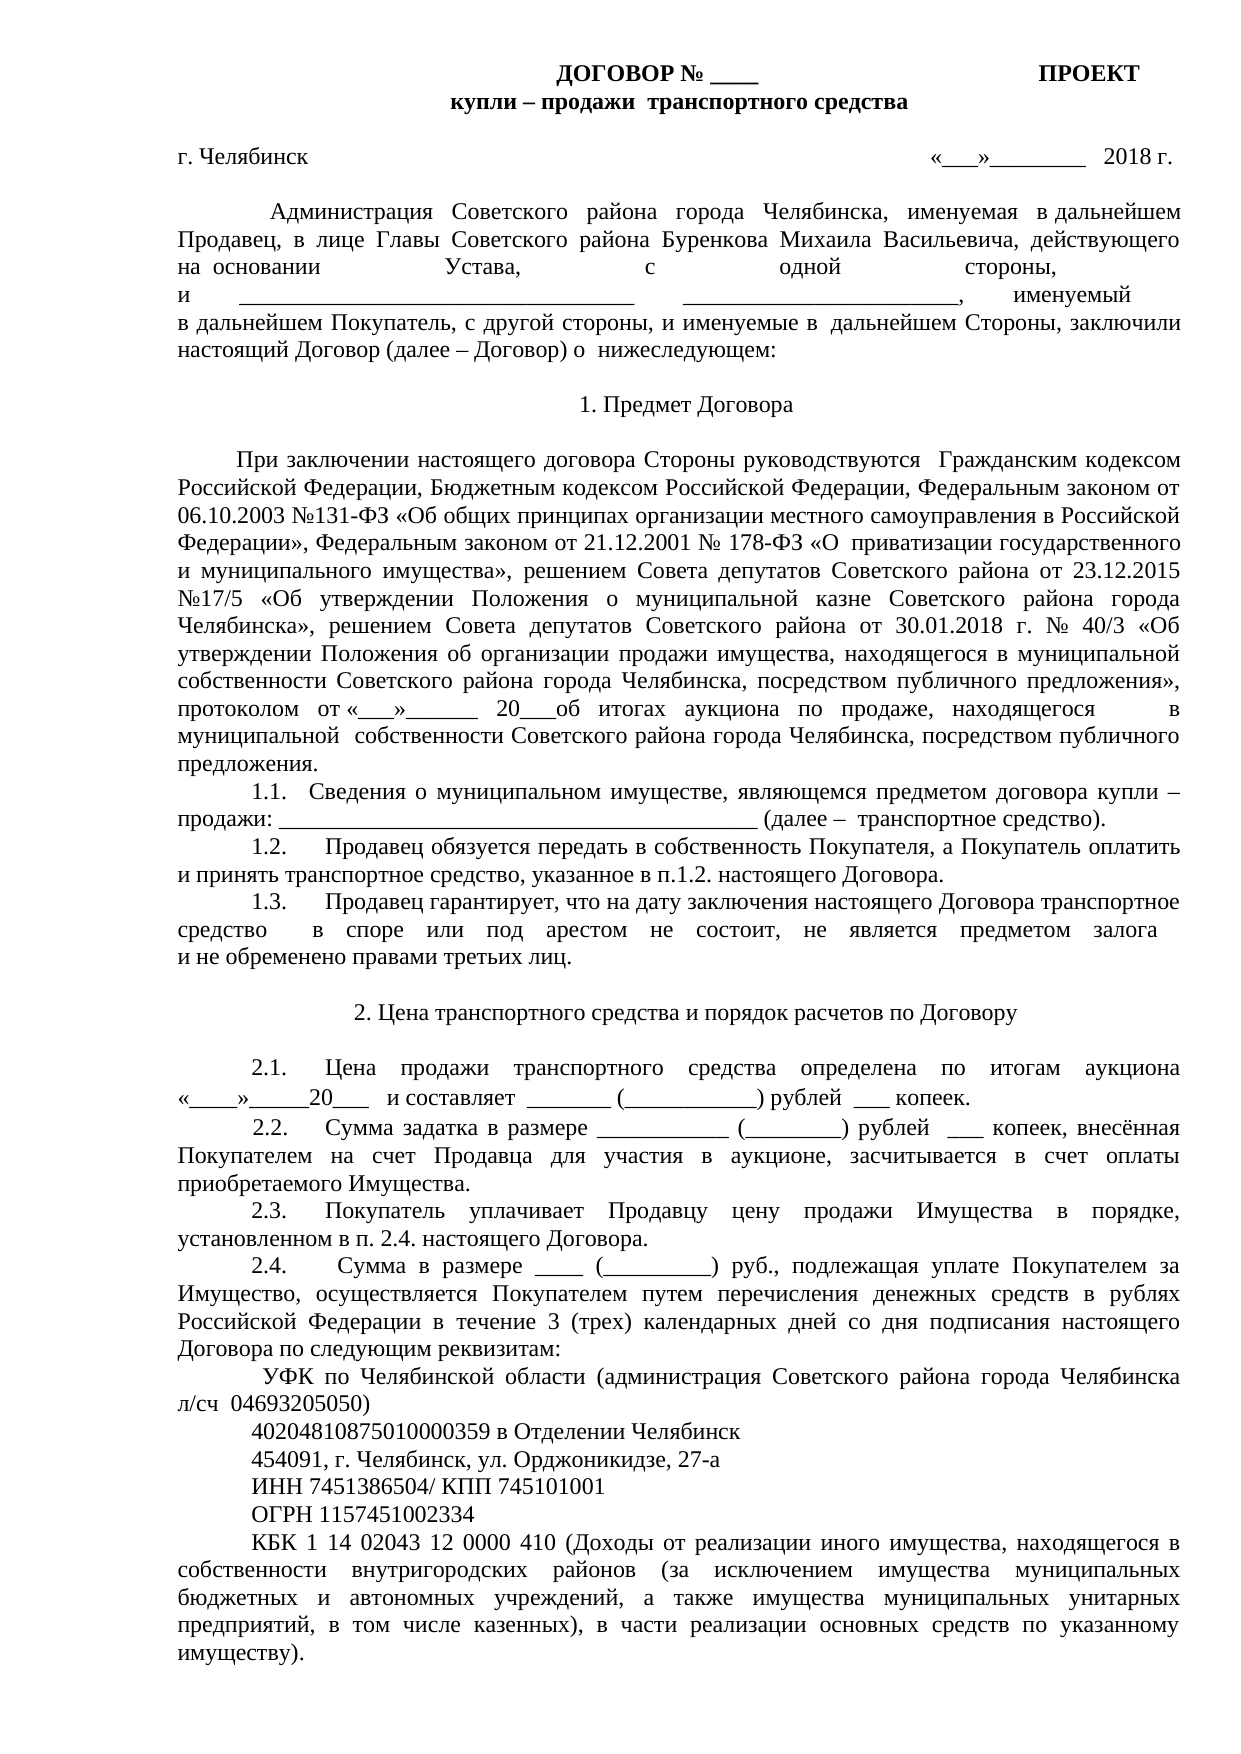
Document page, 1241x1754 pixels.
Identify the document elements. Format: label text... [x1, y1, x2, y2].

text УФК по Челябинской области (администрация Советского района города Челябинска л/сч 04693205050) [177, 1362, 1181, 1417]
list Цена продажи транспортного средства определена по итогам аукциона «____»_____20___ и составляет _______ (___________) рублей ___ копеек. [177, 1053, 1181, 1111]
text г. Челябинск «___»________ 2018 г. [177, 142, 1181, 169]
list Предмет Договора [215, 390, 1181, 418]
list Продавец гарантирует, что на дату заключения настоящего Договора транспортное средство в споре или под арестом не состоит, не является предметом залога и не обременено правами третьих лиц. [177, 887, 1181, 970]
list Сумма в размере ____ (_________) руб., подлежащая уплате Покупателем за Имущество, осуществляется Покупателем путем перечисления денежных средств в рублях Российской Федерации в течение 3 (трех) календарных дней со дня подписания настоящего Договора по следующим реквизитам: [177, 1251, 1181, 1362]
list Продавец обязуется передать в собственность Покупателя, а Покупатель оплатить и принять транспортное средство, указанное в п.1.2. настоящего Договора. [177, 832, 1181, 887]
text купли – продажи транспортного средства [177, 87, 1181, 114]
list Сумма задатка в размере ___________ (________) рублей ___ копеек, внесённая Покупателем на счет Продавца для участия в аукционе, засчитывается в счет оплаты приобретаемого Имущества. [177, 1113, 1181, 1196]
subtitle ДОГОВОР № ____ ПРОЕКТ [177, 59, 1181, 87]
list Цена транспортного средства и порядок расчетов по Договору [215, 998, 1181, 1025]
list Сведения о муниципальном имуществе, являющемся предметом договора купли – продажи: ________________________________________ (далее – транспортное средство). [177, 777, 1181, 832]
list Покупатель уплачивает Продавцу цену продажи Имущества в порядке, установленном в п. 2.4. настоящего Договора. [177, 1196, 1181, 1251]
text 40204810875010000359 в Отделении Челябинск [177, 1417, 1181, 1445]
text КБК 1 14 02043 12 0000 410 (Доходы от реализации иного имущества, находящегося в собственности внутригородских районов (за исключением имущества муниципальных бюджетных и автономных учреждений, а также имущества муниципальных унитарных предприятий, в том числе казенных), в части реализации основных средств по указанному имуществу). [177, 1527, 1181, 1666]
text 454091, г. Челябинск, ул. Орджоникидзе, 27-а [177, 1445, 1181, 1472]
text ИНН 7451386504/ КПП 745101001 [177, 1472, 1181, 1500]
text ОГРН 1157451002334 [177, 1500, 1181, 1527]
text При заключении настоящего договора Стороны руководствуются Гражданским кодексом Российской Федерации, Бюджетным кодексом Российской Федерации, Федеральным законом от 06.10.2003 №131-ФЗ «Об общих принципах организации местного самоуправления в Российской Федерации», Федеральным законом от 21.12.2001 № 178-ФЗ «О приватизации государственного и муниципального имущества», решением Совета депутатов Советского района от 23.12.2015 №17/5 «Об утверждении Положения о муниципальной казне Советского района города Челябинска», решением Совета депутатов Советского района от 30.01.2018 г. № 40/3 «Об утверждении Положения об организации продажи имущества, находящегося в муниципальной собственности Советского района города Челябинска, посредством публичного предложения», протоколом от «___»______ 20___об итогах аукциона по продаже, находящегося в муниципальной собственности Советского района города Челябинска, посредством публичного предложения. [177, 446, 1181, 777]
text Администрация Советского района города Челябинска, именуемая в дальнейшем Продавец, в лице Главы Советского района Буренкова Михаила Васильевича, действующего на основании Устава, с одной стороны, и _________________________________ _______________________, именуемый в дальнейшем Покупатель, с другой стороны, и именуемые в дальнейшем Стороны, заключили настоящий Договор (далее – Договор) о нижеследующем: [177, 197, 1181, 363]
